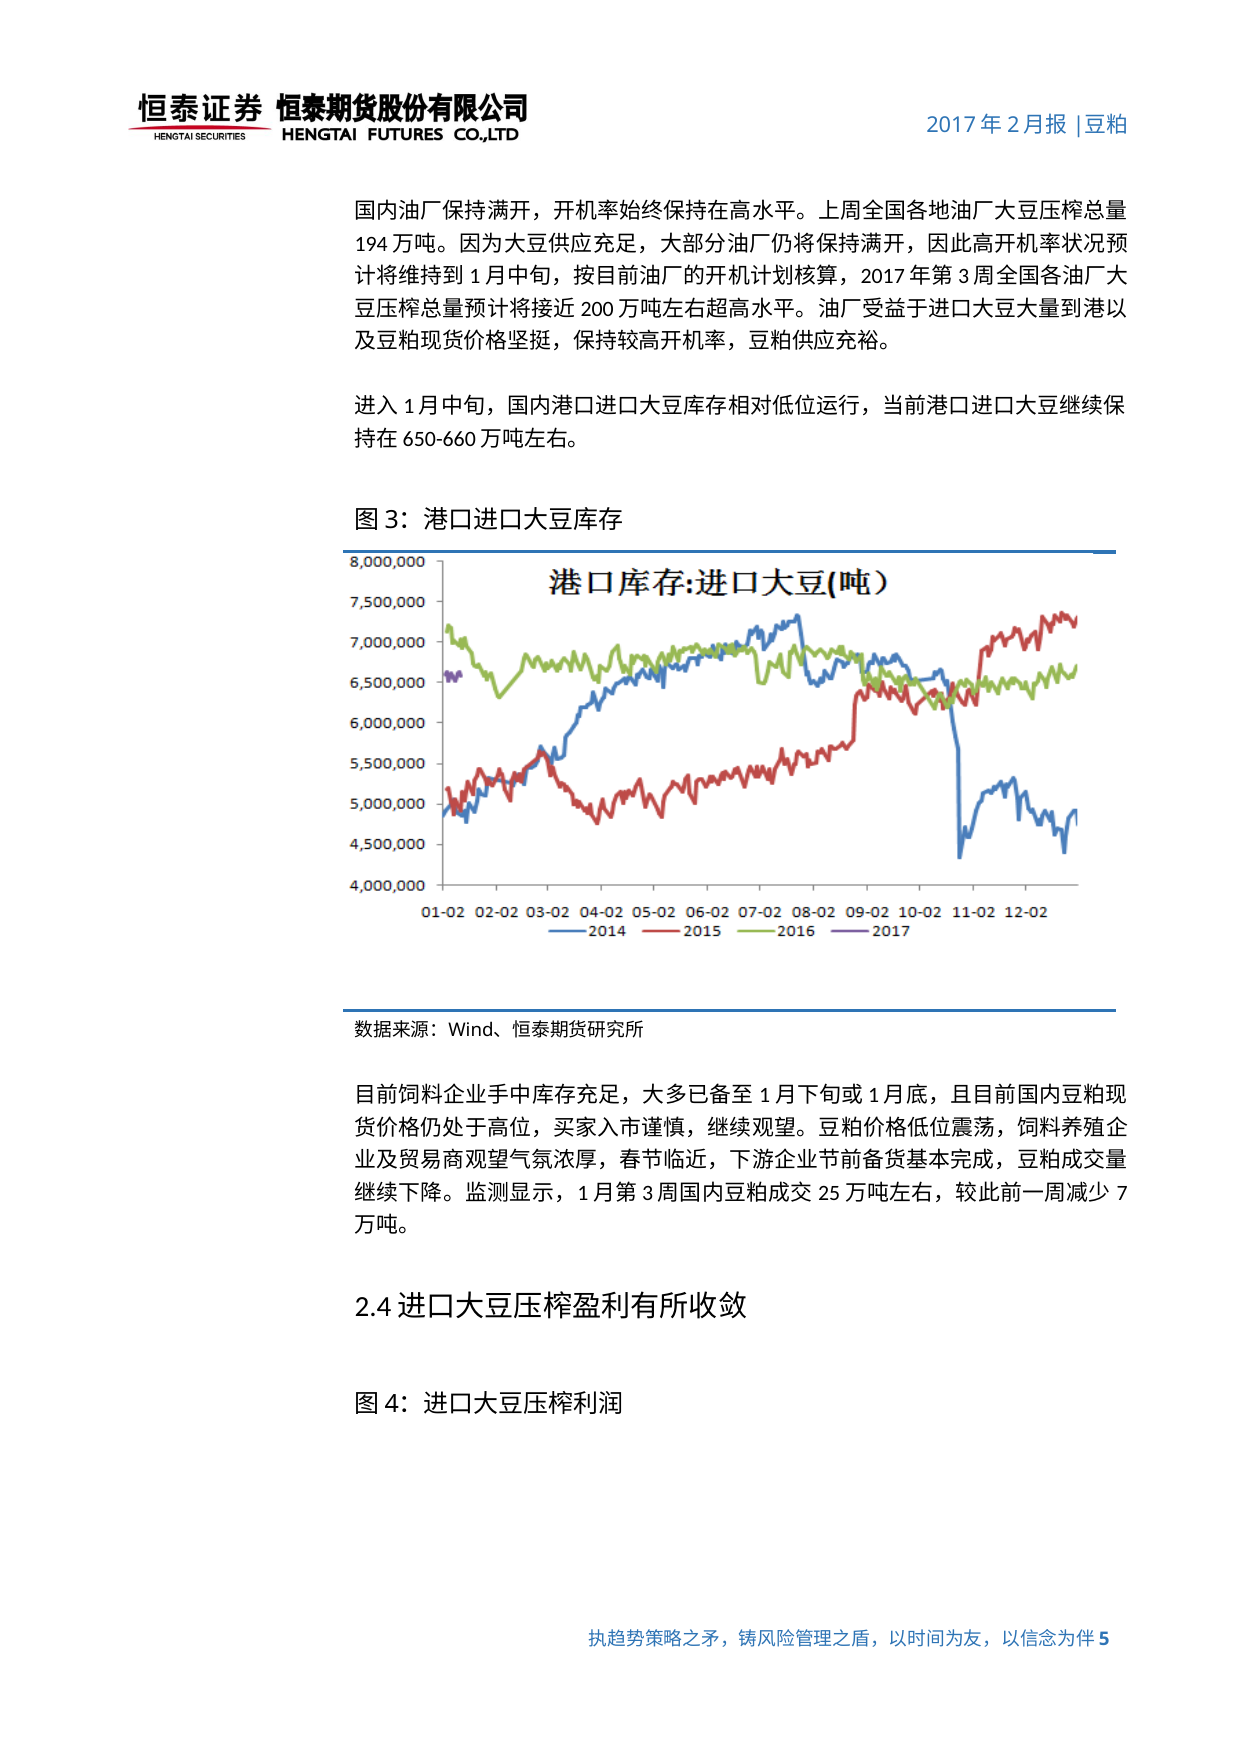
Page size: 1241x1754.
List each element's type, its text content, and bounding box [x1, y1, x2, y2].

text 图3：港口进口大豆库存 [354, 485, 1128, 550]
picture [343, 553, 1094, 944]
text 进入1月中旬，国内港口进口大豆库存相对低位运行，当前港口进口大豆继续保持在650-660万吨左右。 [354, 388, 1128, 453]
table_cell 数据来源：Wind、恒泰期货研究所 [343, 1012, 1116, 1044]
text 目前饲料企业手中库存充足，大多已备至1月下旬或1月底，且目前国内豆粕现货价格仍处于高位，买家入市谨慎，继续观望。豆粕价格低位震荡，饲料养殖企业及贸易商观望气氛浓厚，春节临近，下游企业节前备货基本完成，豆粕成交量继续下降。监测显示，1月第3周国内豆粕成交25万吨左右，较此前一周减少7万吨。 [354, 1077, 1128, 1239]
table_header [343, 554, 1116, 1008]
picture [128, 79, 529, 151]
subtitle 2.4进口大豆压榨盈利有所收敛 [354, 1272, 1128, 1337]
text 图4：进口大豆压榨利润 [354, 1369, 1128, 1434]
